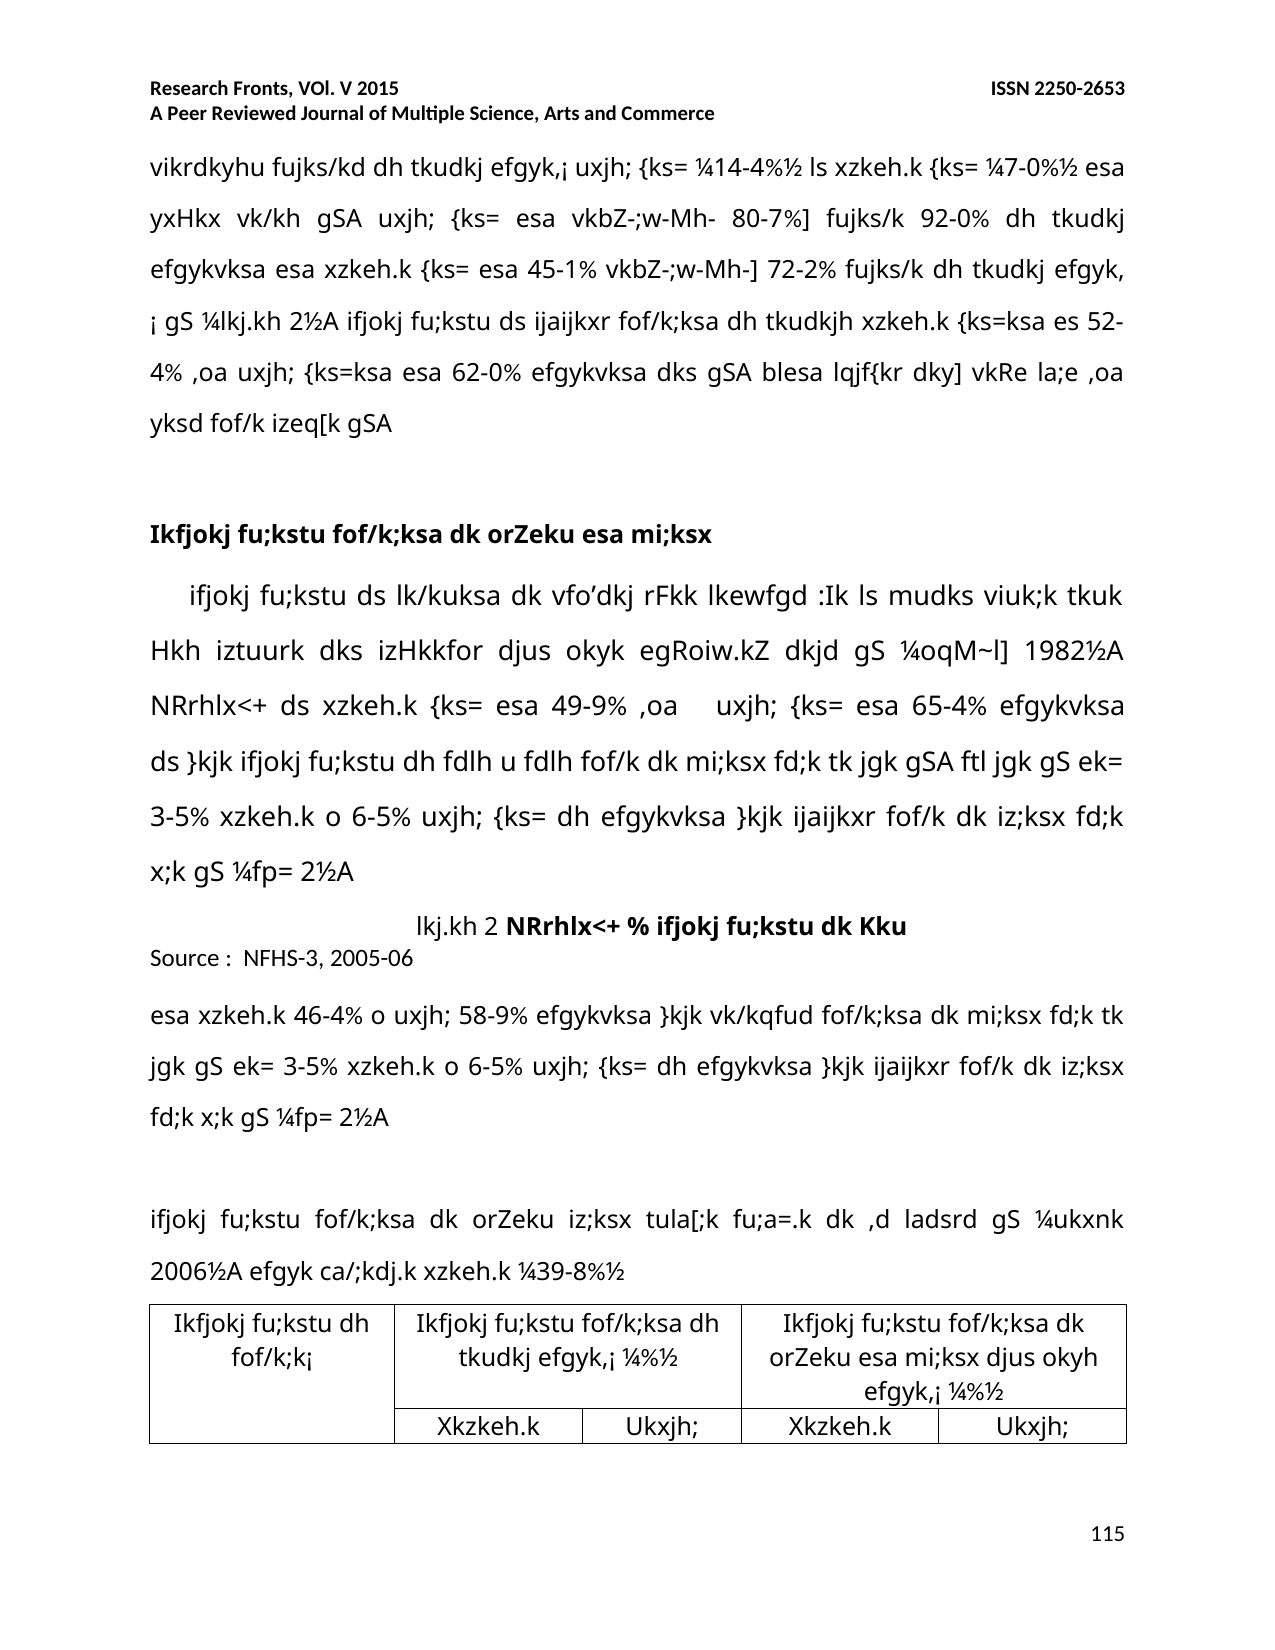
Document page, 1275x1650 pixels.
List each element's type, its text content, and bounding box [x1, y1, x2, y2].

text ifjokj fu;kstu fof/k;ksa dk orZeku iz;ksx tula[;k fu;a=.k dk ,d ladsrd gS ¼ukxnk 2006½A efgyk ca/;kdj.k xzkeh.k ¼39-8%½ [150, 1202, 1125, 1287]
text ifjokj fu;kstu ds lk/kuksa dk vfo’dkj rFkk lkewfgd :Ik ls mudks viuk;k tkuk Hkh iztuurk dks izHkkfor djus okyk egRoiw.kZ dkjd gS ¼oqM~l] 1982½A NRrhlx<+ ds xzkeh.k {ks= esa 49-9% ,oa uxjh; {ks= esa 65-4% efgykvksa ds }kjk ifjokj fu;kstu dh fdlh u fdlh fof/k dk mi;ksx fd;k tk jgk gSA ftl jgk gS ek= 3-5% xzkeh.k o 6-5% uxjh; {ks= dh efgykvksa }kjk ijaijkxr fof/k dk iz;ksx fd;k x;k gS ¼fp= 2½A [150, 576, 1125, 890]
text Source : NFHS-3, 2005-06 [150, 942, 1125, 973]
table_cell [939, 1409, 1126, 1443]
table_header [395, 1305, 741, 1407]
text esa xzkeh.k 46-4% o uxjh; 58-9% efgykvksa }kjk vk/kqfud fof/k;ksa dk mi;ksx fd;k tk jgk gS ek= 3-5% xzkeh.k o 6-5% uxjh; {ks= dh efgykvksa }kjk ijaijkxr fof/k dk iz;ksx fd;k x;k gS ¼fp= 2½A [150, 998, 1125, 1134]
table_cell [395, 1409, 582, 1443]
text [150, 150, 1125, 439]
text lkj.kh 2 NRrhlx<+ % ifjokj fu;kstu dk Kku [150, 908, 1125, 942]
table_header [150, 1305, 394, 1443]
text Ikfjokj fu;kstu fof/k;ksa dk orZeku esa mi;ksx [150, 516, 1125, 550]
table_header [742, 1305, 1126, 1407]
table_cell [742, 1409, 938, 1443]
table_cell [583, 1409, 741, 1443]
